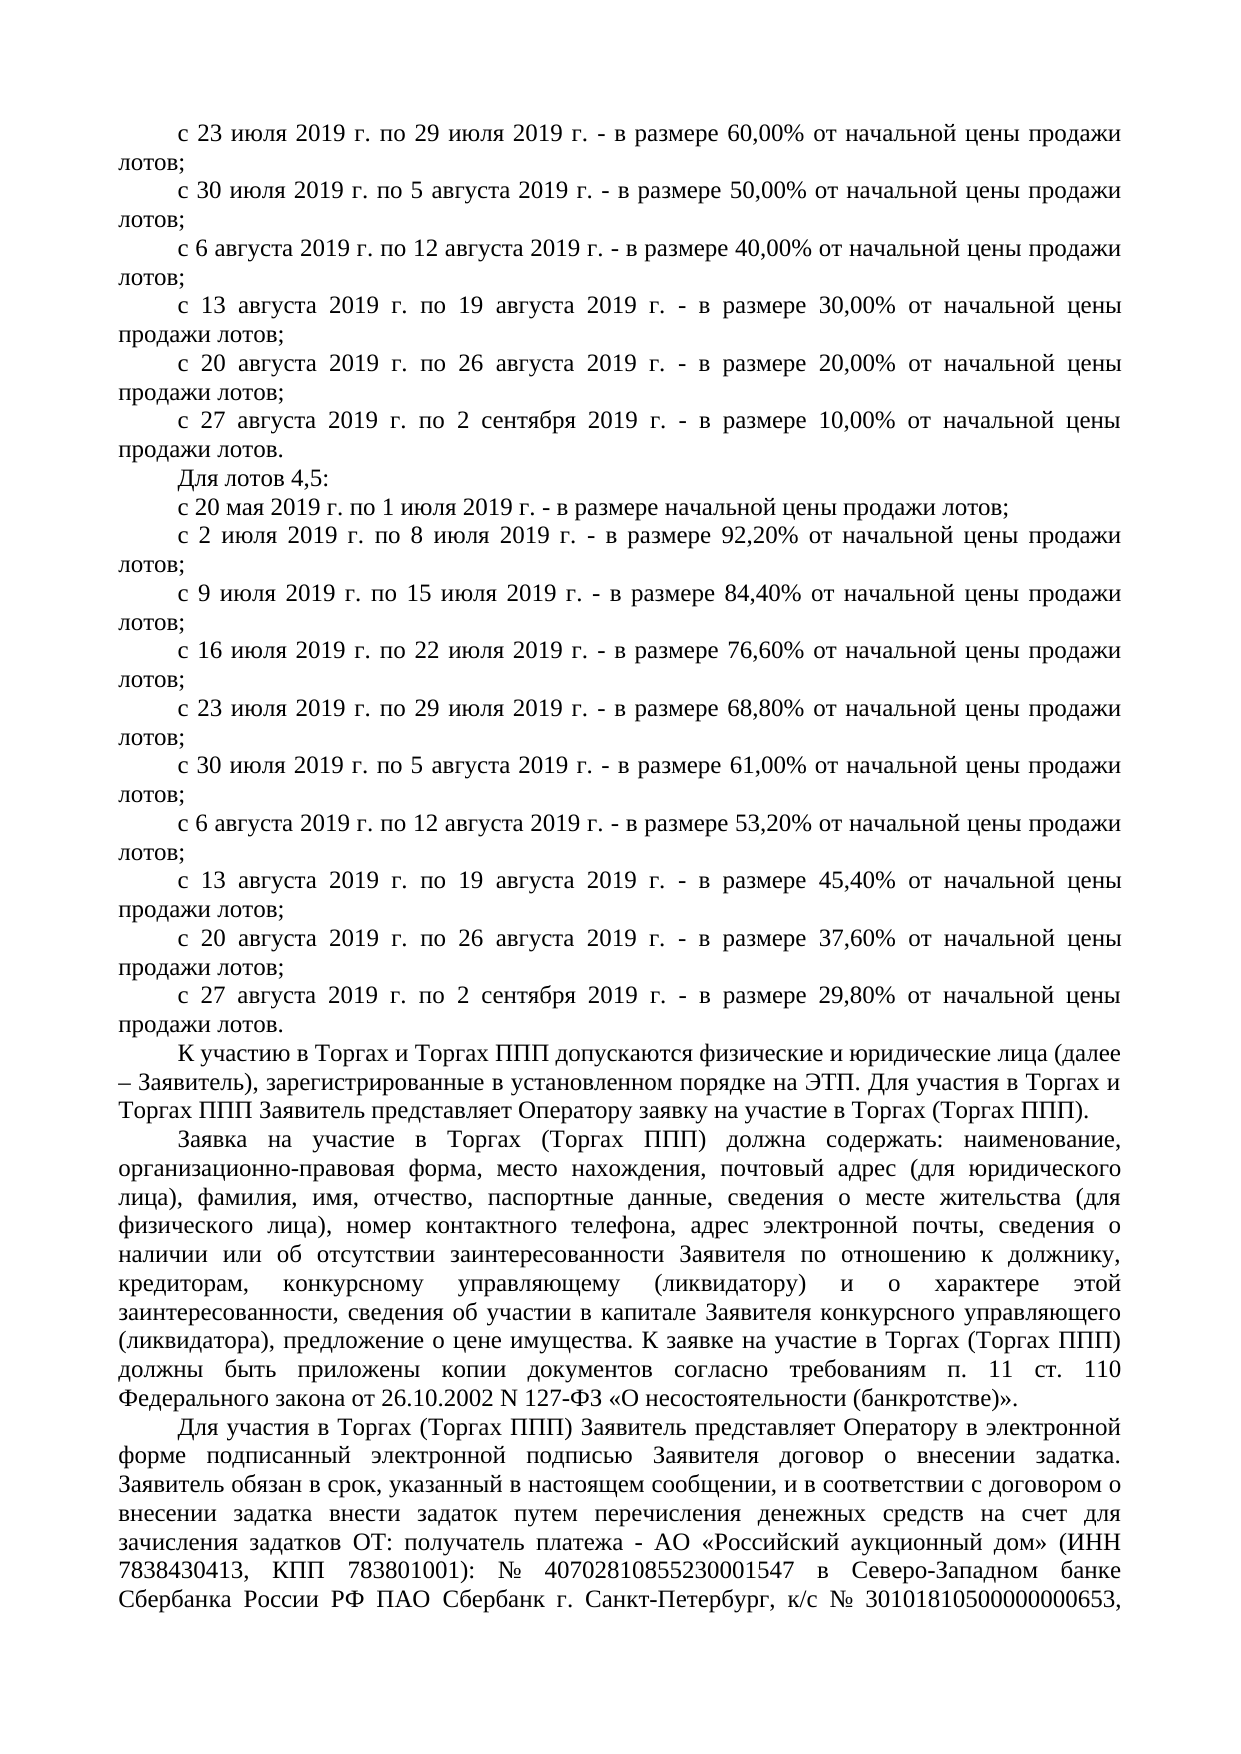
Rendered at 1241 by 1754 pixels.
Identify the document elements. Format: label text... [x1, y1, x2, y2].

text с 13 августа 2019 г. по 19 августа 2019 г. - в размере 30,00% от начальной цены продажи лотов; [118, 291, 1122, 348]
text с 20 мая 2019 г. по 1 июля 2019 г. - в размере начальной цены продажи лотов; [118, 492, 1122, 521]
text с 6 августа 2019 г. по 12 августа 2019 г. - в размере 53,20% от начальной цены продажи лотов; [118, 808, 1122, 866]
text с 16 июля 2019 г. по 22 июля 2019 г. - в размере 76,60% от начальной цены продажи лотов; [118, 636, 1122, 693]
text с 23 июля 2019 г. по 29 июля 2019 г. - в размере 68,80% от начальной цены продажи лотов; [118, 693, 1122, 751]
text с 13 августа 2019 г. по 19 августа 2019 г. - в размере 45,40% от начальной цены продажи лотов; [118, 866, 1122, 923]
text с 30 июля 2019 г. по 5 августа 2019 г. - в размере 50,00% от начальной цены продажи лотов; [118, 176, 1122, 233]
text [118, 1412, 1122, 1613]
text с 27 августа 2019 г. по 2 сентября 2019 г. - в размере 29,80% от начальной цены продажи лотов. [118, 981, 1122, 1038]
text с 23 июля 2019 г. по 29 июля 2019 г. - в размере 60,00% от начальной цены продажи лотов; [118, 118, 1122, 176]
text К участию в Торгах и Торгах ППП допускаются физические и юридические лица (далее – Заявитель), зарегистрированные в установленном порядке на ЭТП. Для участия в Торгах и Торгах ППП Заявитель представляет Оператору заявку на участие в Торгах (Торгах ППП). [118, 1038, 1122, 1124]
text Для лотов 4,5: [118, 463, 1122, 492]
text с 2 июля 2019 г. по 8 июля 2019 г. - в размере 92,20% от начальной цены продажи лотов; [118, 521, 1122, 578]
text с 30 июля 2019 г. по 5 августа 2019 г. - в размере 61,00% от начальной цены продажи лотов; [118, 751, 1122, 808]
text с 9 июля 2019 г. по 15 июля 2019 г. - в размере 84,40% от начальной цены продажи лотов; [118, 578, 1122, 636]
text Заявка на участие в Торгах (Торгах ППП) должна содержать: наименование, организационно-правовая форма, место нахождения, почтовый адрес (для юридического лица), фамилия, имя, отчество, паспортные данные, сведения о месте жительства (для физического лица), номер контактного телефона, адрес электронной почты, сведения о наличии или об отсутствии заинтересованности Заявителя по отношению к должнику, кредиторам, конкурсному управляющему (ликвидатору) и о характере этой заинтересованности, сведения об участии в капитале Заявителя конкурсного управляющего (ликвидатора), предложение о цене имущества. К заявке на участие в Торгах (Торгах ППП) должны быть приложены копии документов согласно требованиям п. 11 ст. 110 Федерального закона от 26.10.2002 N 127-ФЗ «О несостоятельности (банкротстве)». [118, 1124, 1122, 1412]
text с 27 августа 2019 г. по 2 сентября 2019 г. - в размере 10,00% от начальной цены продажи лотов. [118, 406, 1122, 463]
text с 20 августа 2019 г. по 26 августа 2019 г. - в размере 20,00% от начальной цены продажи лотов; [118, 348, 1122, 406]
text с 6 августа 2019 г. по 12 августа 2019 г. - в размере 40,00% от начальной цены продажи лотов; [118, 233, 1122, 291]
text с 20 августа 2019 г. по 26 августа 2019 г. - в размере 37,60% от начальной цены продажи лотов; [118, 923, 1122, 981]
